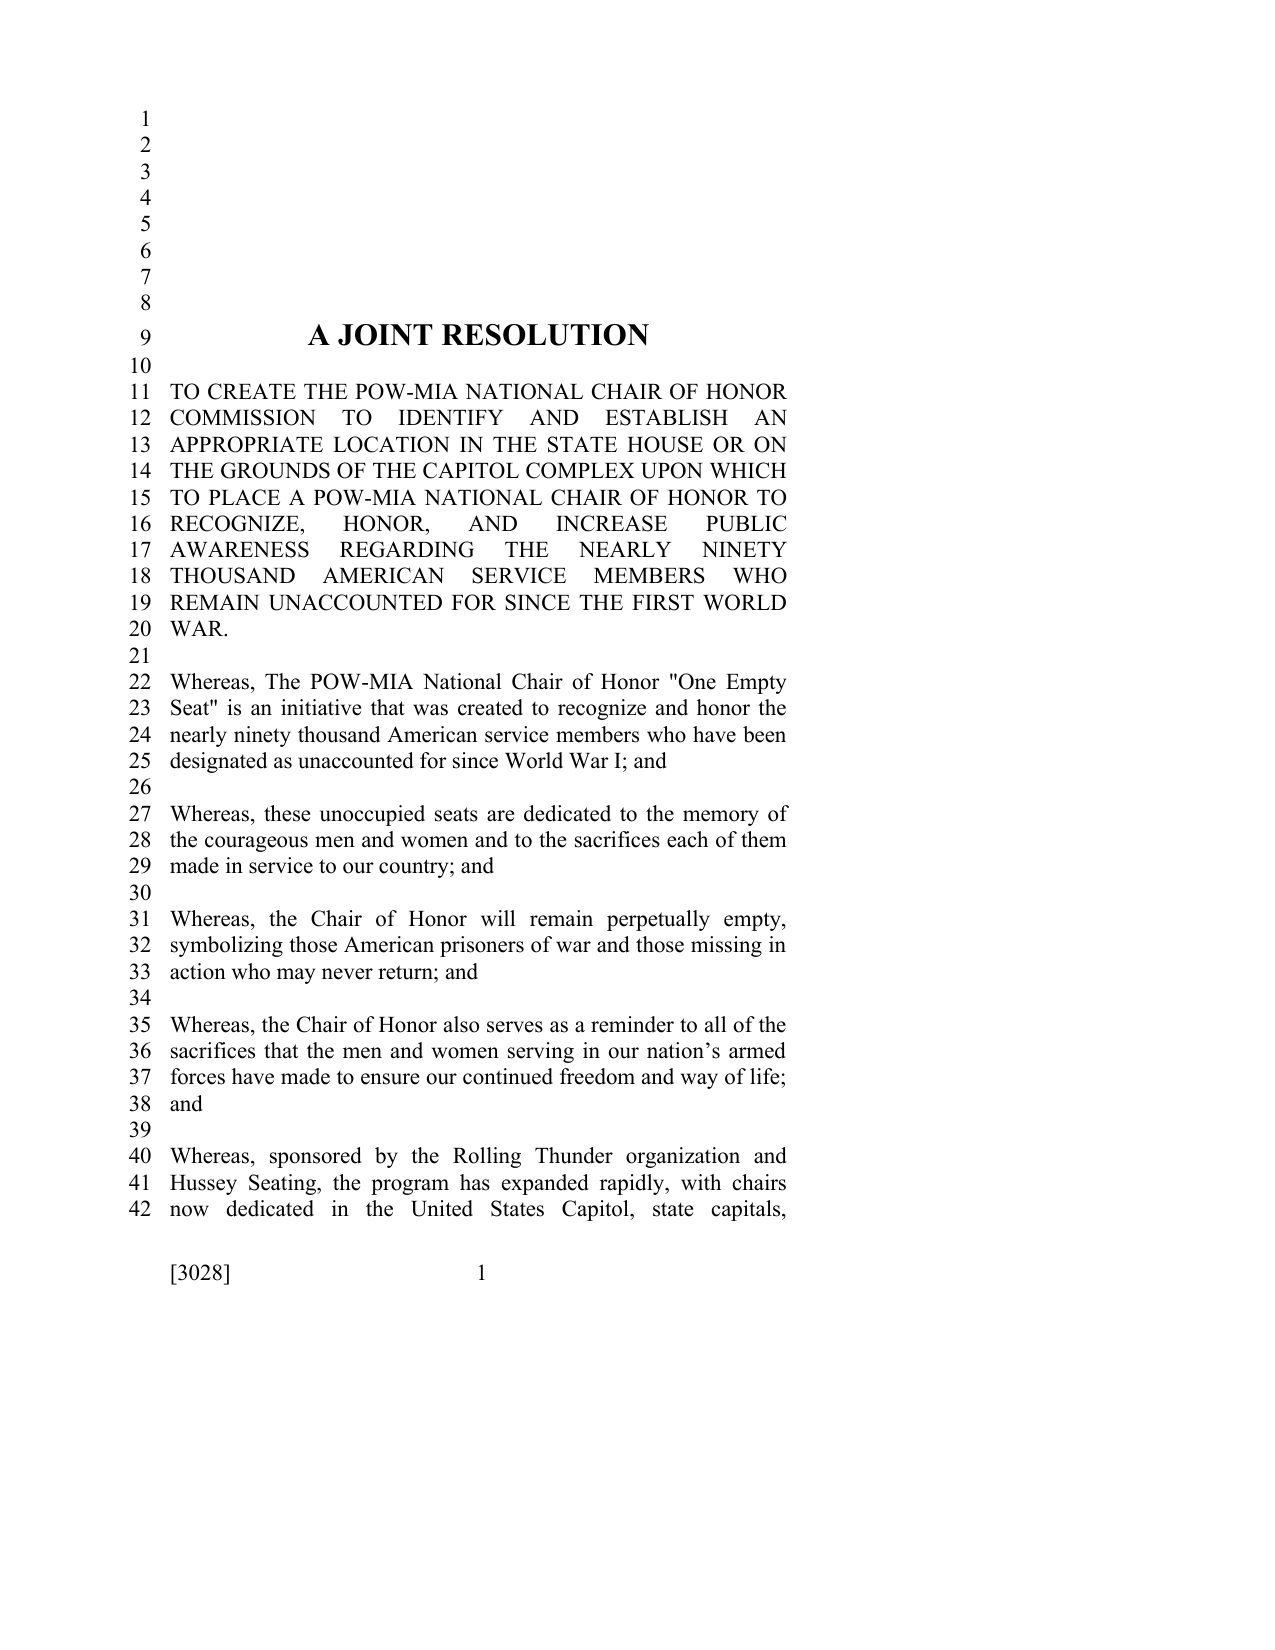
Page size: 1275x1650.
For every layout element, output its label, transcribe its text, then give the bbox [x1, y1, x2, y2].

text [169, 1142, 787, 1221]
text Whereas, the Chair of Honor will remain perpetually empty, symbolizing those American prisoners of war and those missing in action who may never return; and [169, 905, 787, 984]
text Whereas, these unoccupied seats are dedicated to the memory of the courageous men and women and to the sacrifices each of them made in service to our country; and [169, 800, 787, 879]
text Whereas, the Chair of Honor also serves as a reminder to all of the sacrifices that the men and women serving in our nation’s armed forces have made to ensure our continued freedom and way of life; and [169, 1011, 787, 1116]
text A JOINT RESOLUTION [169, 316, 787, 352]
text TO CREATE THE POW-MIA NATIONAL CHAIR OF HONOR COMMISSION TO IDENTIFY AND ESTABLISH AN APPROPRIATE LOCATION IN THE STATE HOUSE OR ON THE GROUNDS OF THE CAPITOL COMPLEX UPON WHICH TO PLACE A POW-MIA NATIONAL CHAIR OF HONOR TO RECOGNIZE, HONOR, AND INCREASE PUBLIC AWARENESS REGARDING THE NEARLY NINETY THOUSAND AMERICAN SERVICE MEMBERS WHO REMAIN UNACCOUNTED FOR SINCE THE FIRST WORLD WAR. [169, 378, 787, 642]
text Whereas, The POW-MIA National Chair of Honor "One Empty Seat" is an initiative that was created to recognize and honor the nearly ninety thousand American service members who have been designated as unaccounted for since World War I; and [169, 668, 787, 773]
